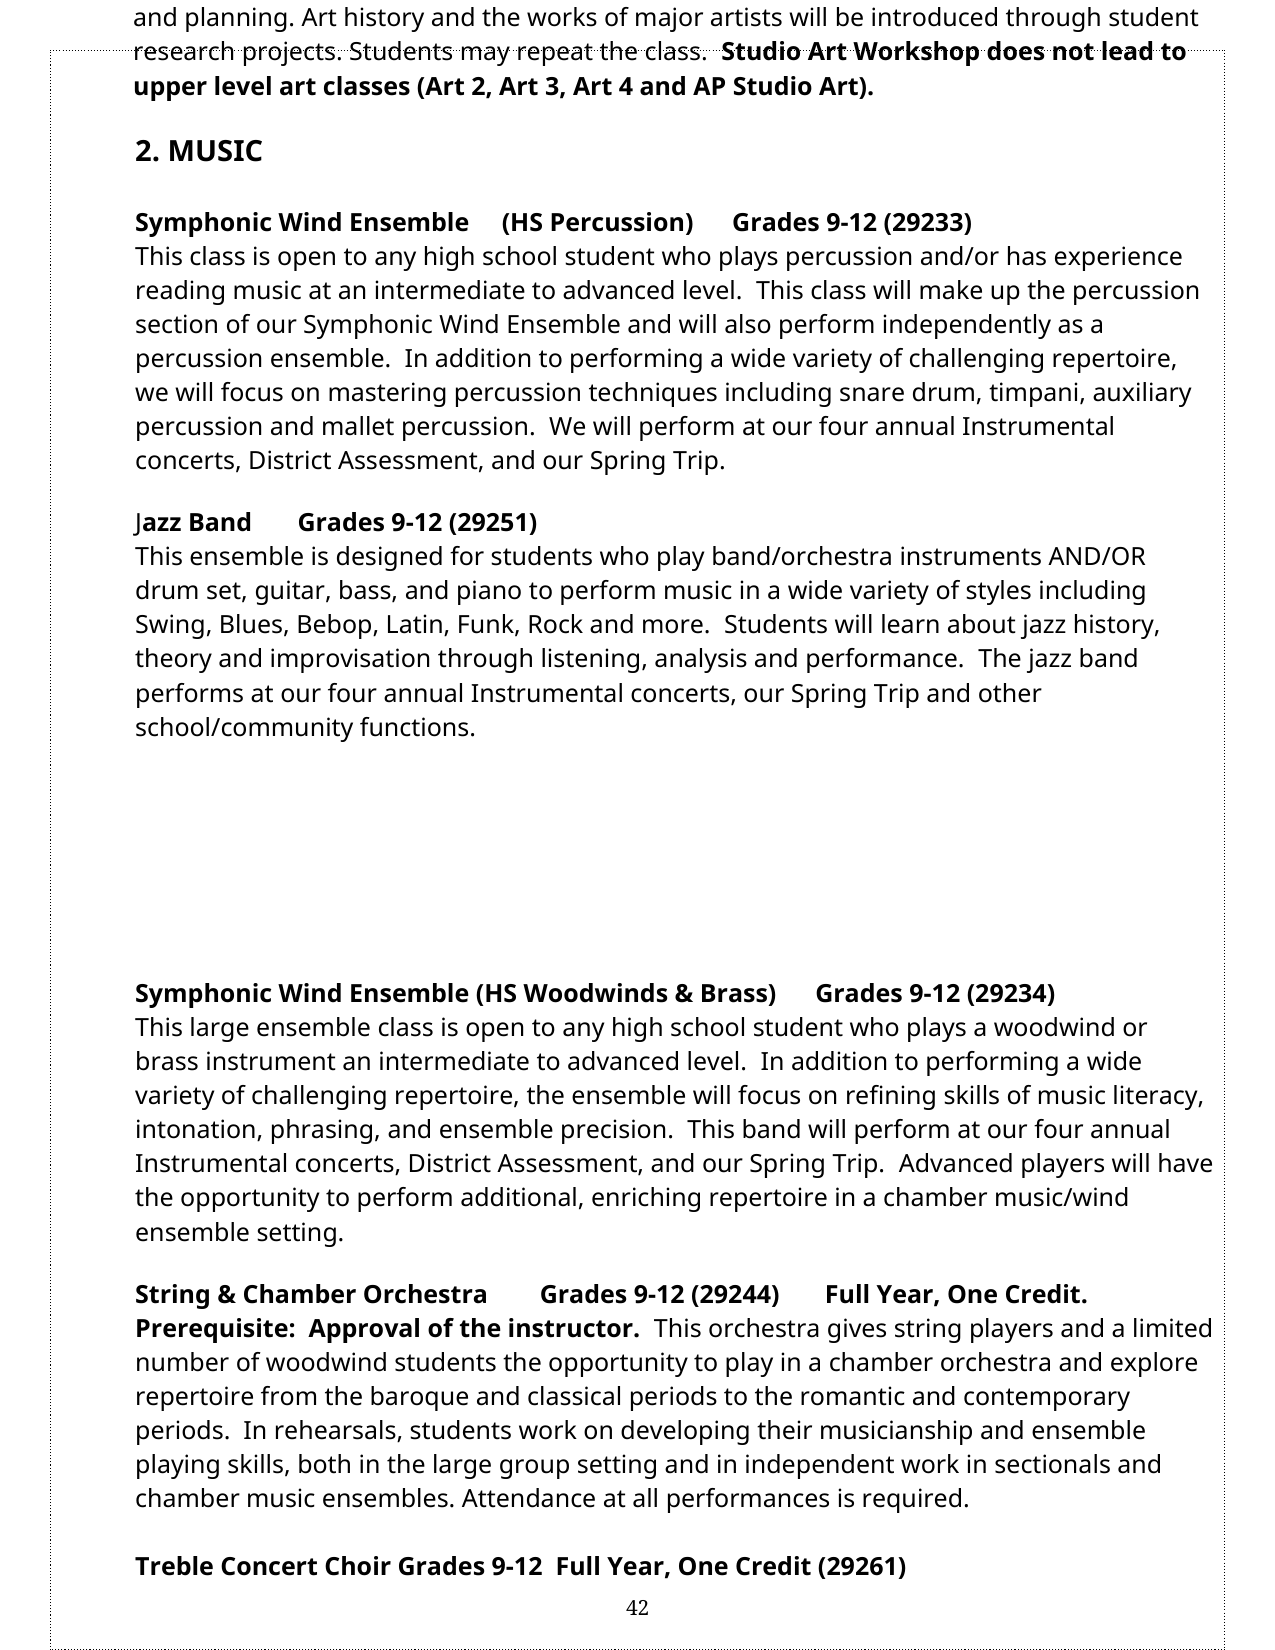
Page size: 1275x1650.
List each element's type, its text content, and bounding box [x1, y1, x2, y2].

text Treble Concert Choir Grades 9-12 Full Year, One Credit (29261) [60, 1549, 1215, 1583]
text Symphonic Wind Ensemble (HS Percussion) Grades 9-12 (29233) This class is open to any high school student who plays percussion and/or has experience reading music at an intermediate to advanced level. This class will make up the percussion section of our Symphonic Wind Ensemble and will also perform independently as a percussion ensemble. In addition to performing a wide variety of challenging repertoire, we will focus on mastering percussion techniques including snare drum, timpani, auxiliary percussion and mallet percussion. We will perform at our four annual Instrumental concerts, District Assessment, and our Spring Trip. [135, 204, 1215, 505]
text Jazz Band Grades 9-12 (29251) This ensemble is designed for students who play band/orchestra instruments AND/OR drum set, guitar, bass, and piano to perform music in a wide variety of styles including Swing, Blues, Bebop, Latin, Funk, Rock and more. Students will learn about jazz history, theory and improvisation through listening, analysis and performance. The jazz band performs at our four annual Instrumental concerts, our Spring Trip and other school/community functions. [135, 505, 1215, 771]
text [133, 0, 1215, 102]
text Prerequisite: Approval of the instructor. This orchestra gives string players and a limited number of woodwind students the opportunity to play in a chamber orchestra and explore repertoire from the baroque and classical periods to the romantic and contemporary periods. In rehearsals, students work on developing their musicianship and ensemble playing skills, both in the large group setting and in independent work in sectionals and chamber music ensembles. Attendance at all performances is required. [135, 1310, 1215, 1515]
text String & Chamber Orchestra Grades 9-12 (29244) Full Year, One Credit. [135, 1276, 1215, 1310]
text Symphonic Wind Ensemble (HS Woodwinds & Brass) Grades 9-12 (29234) This large ensemble class is open to any high school student who plays a woodwind or brass instrument an intermediate to advanced level. In addition to performing a wide variety of challenging repertoire, the ensemble will focus on refining skills of music literacy, intonation, phrasing, and ensemble precision. This band will perform at our four annual Instrumental concerts, District Assessment, and our Spring Trip. Advanced players will have the opportunity to perform additional, enriching repertoire in a chamber music/wind ensemble setting. [135, 976, 1215, 1276]
text 2. MUSIC [60, 131, 1215, 170]
